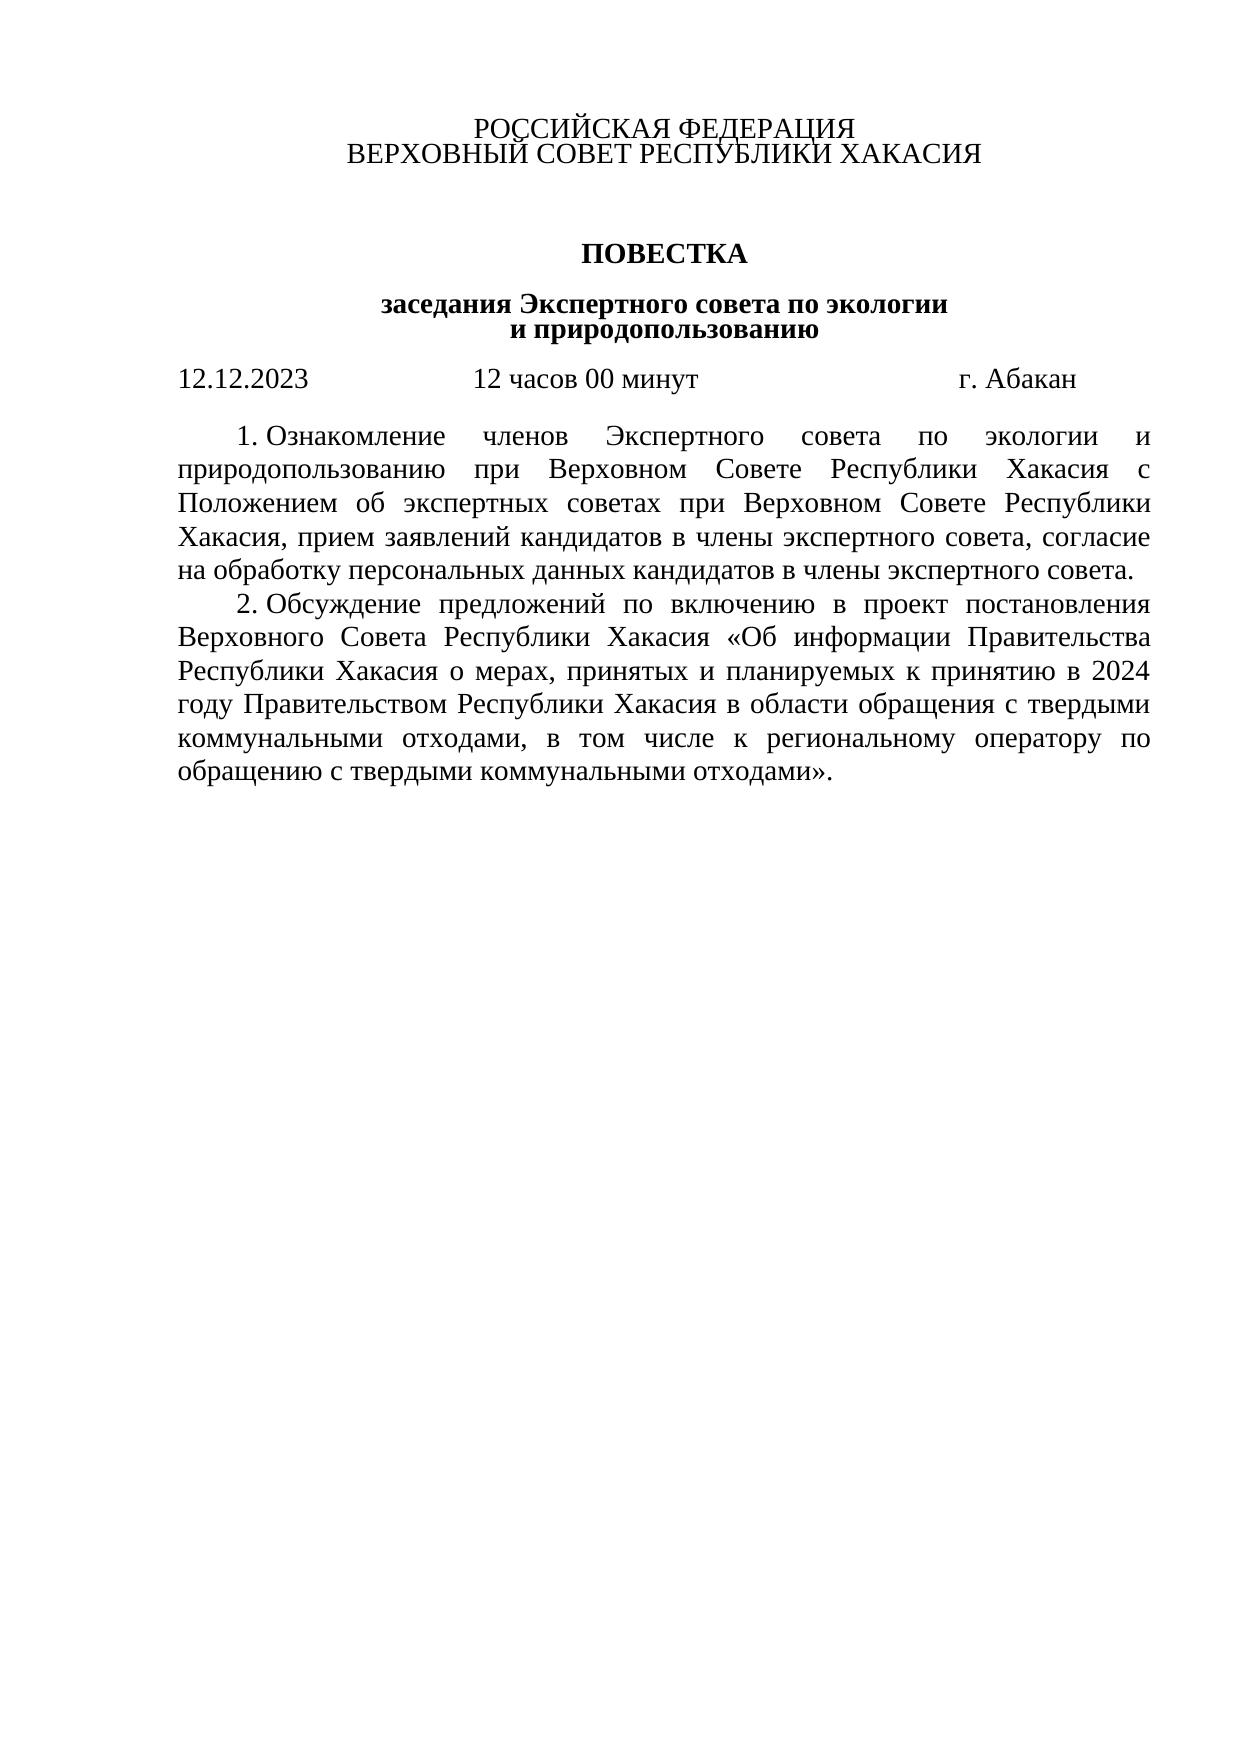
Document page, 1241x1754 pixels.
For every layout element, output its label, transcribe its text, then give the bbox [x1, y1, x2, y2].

text РОССИЙСКАЯ ФЕДЕРАЦИЯ [177, 118, 1152, 143]
list 12 часов 00 минут г. Абакан [177, 368, 1152, 393]
text и природопользованию [177, 318, 1152, 343]
list Ознакомление членов Экспертного совета по экологии и природопользованию при Верховном Совете Республики Хакасия с Положением об экспертных советах при Верховном Совете Республики Хакасия, прием заявлений кандидатов в члены экспертного совета, согласие на обработку персональных данных кандидатов в члены экспертного совета. [177, 418, 1152, 586]
list Обсуждение предложений по включению в проект постановления Верховного Совета Республики Хакасия «Об информации Правительства Республики Хакасия о мерах, принятых и планируемых к принятию в 2024 году Правительством Республики Хакасия в области обращения с твердыми коммунальными отходами, в том числе к региональному оператору по обращению с твердыми коммунальными отходами». [177, 586, 1152, 787]
text ПОВЕСТКА [177, 243, 1152, 268]
text ВЕРХОВНЫЙ СОВЕТ РЕСПУБЛИКИ ХАКАСИЯ [177, 143, 1152, 168]
text заседания Экспертного совета по экологии [177, 293, 1152, 318]
